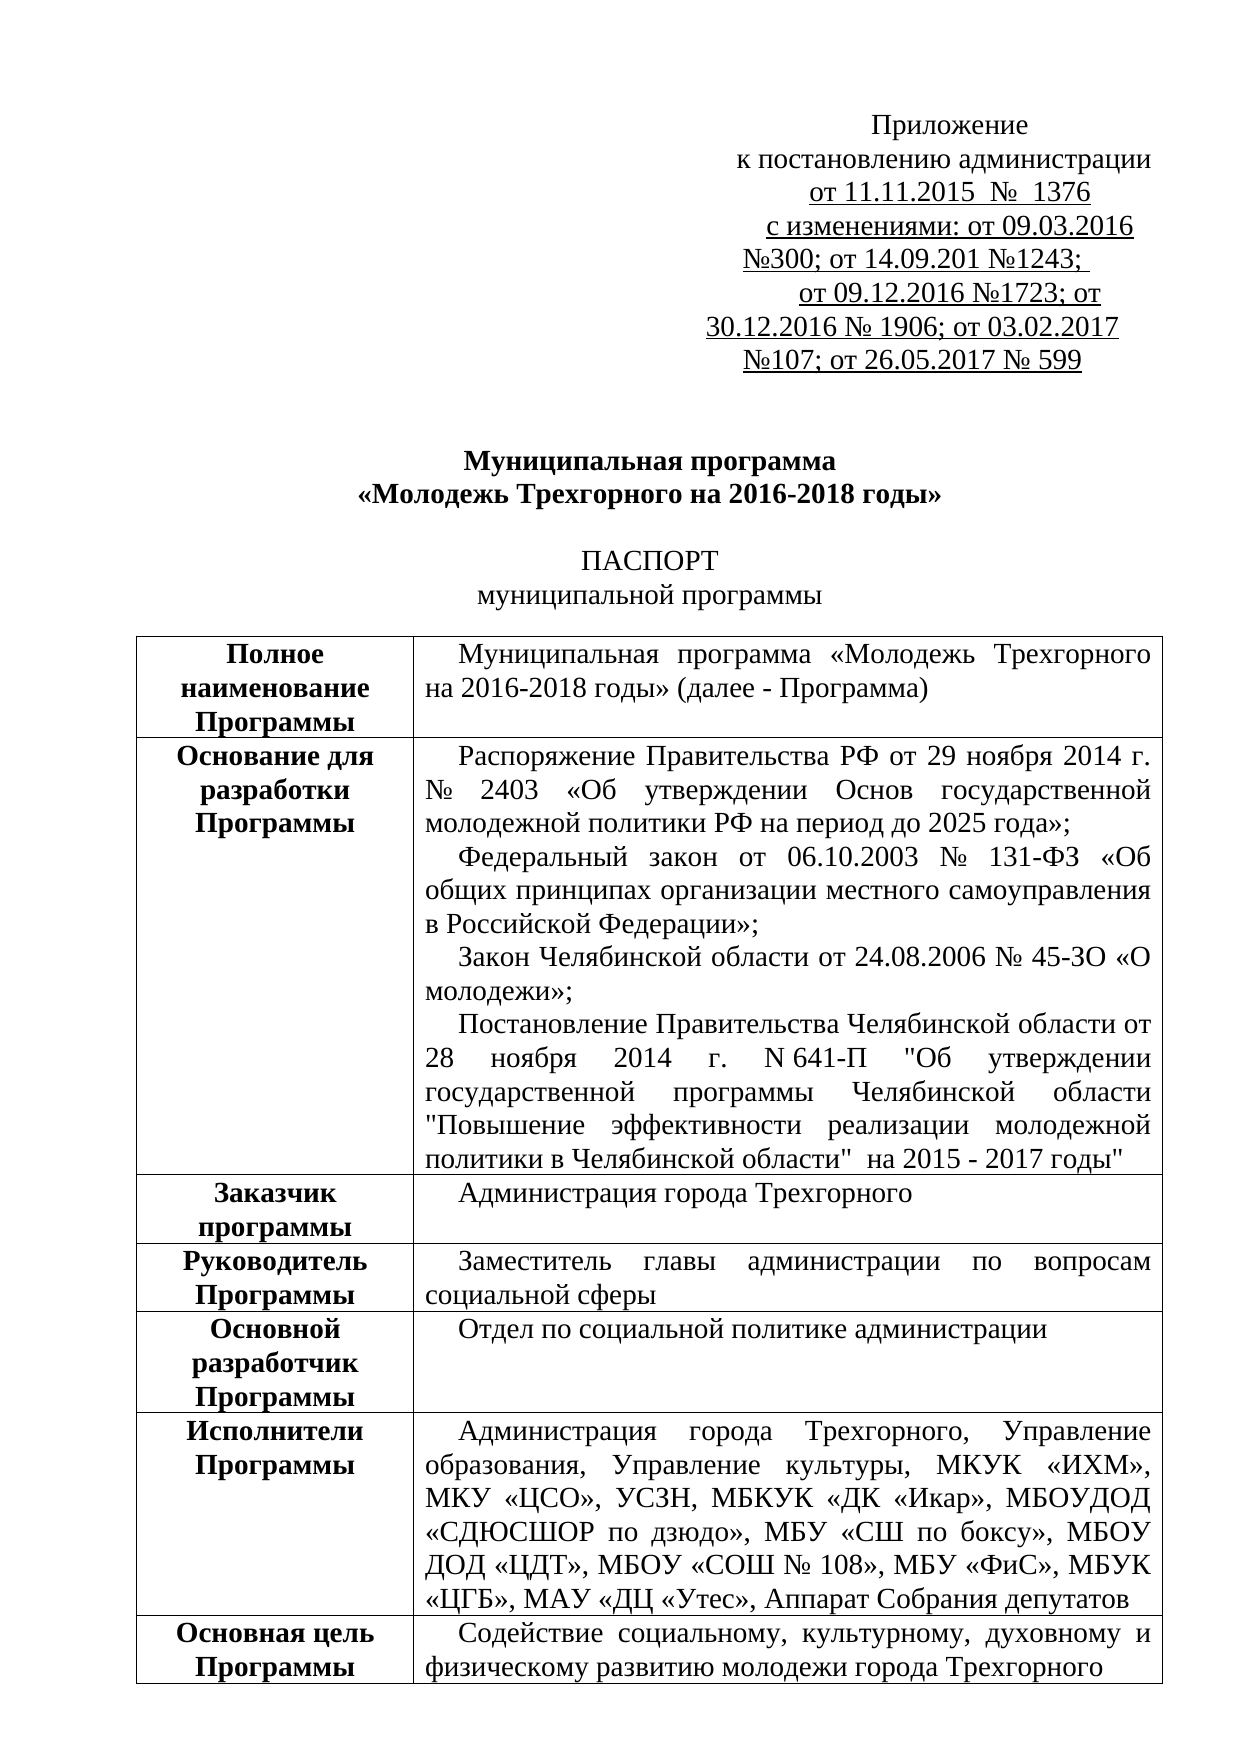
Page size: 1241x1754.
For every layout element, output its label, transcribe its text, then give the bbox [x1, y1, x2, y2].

text Приложение [673, 107, 1152, 141]
table_cell Основная цель Программы [137, 1616, 413, 1683]
text муниципальной программы [148, 577, 1152, 611]
table_cell Основной разработчик Программы [137, 1312, 413, 1412]
table_cell Заказчик программы [137, 1175, 413, 1242]
text от 11.11.2015 № 1376 [673, 174, 1152, 208]
table_cell Содействие социальному, культурному, духовному и физическому развитию молодежи города Трехгорного [414, 1616, 1162, 1683]
text с изменениями: от 09.03.2016 №300; от 14.09.201 №1243; [673, 208, 1152, 275]
text к постановлению администрации [148, 141, 1152, 174]
text Муниципальная программа [148, 443, 1152, 476]
table_cell Отдел по социальной политике администрации [414, 1312, 1162, 1412]
text ПАСПОРТ [148, 543, 1152, 577]
table_cell Исполнители Программы [137, 1413, 413, 1614]
table_cell Основание для разработки Программы [137, 738, 413, 1174]
table_header Муниципальная программа «Молодежь Трехгорного на 2016-2018 годы» (далее - Программа) [414, 637, 1162, 737]
text «Молодежь Трехгорного на 2016-2018 годы» [148, 476, 1152, 510]
table_cell Заместитель главы администрации по вопросам социальной сферы [414, 1244, 1162, 1311]
table_cell Руководитель Программы [137, 1244, 413, 1311]
text от 09.12.2016 №1723; от 30.12.2016 № 1906; от 03.02.2017 №107; от 26.05.2017 № 599 [673, 275, 1152, 376]
table_cell Администрация города Трехгорного [414, 1175, 1162, 1242]
table_header Полное наименование Программы [137, 637, 413, 737]
table_cell Администрация города Трехгорного, Управление образования, Управление культуры, МКУК «ИХМ», МКУ «ЦСО», УСЗН, МБКУК «ДК «Икар», МБОУДОД «СДЮСШОР по дзюдо», МБУ «СШ по боксу», МБОУ ДОД «ЦДТ», МБОУ «СОШ № 108», МБУ «ФиС», МБУК «ЦГБ», МАУ «ДЦ «Утес», Аппарат Собрания депутатов [414, 1413, 1162, 1614]
table_cell Распоряжение Правительства РФ от 29 ноября 2014 г. № 2403 «Об утверждении Основ государственной молодежной политики РФ на период до 2025 года»; Федеральный закон от 06.10.2003 № 131-ФЗ «Об общих принципах организации местного самоуправления в Российской Федерации»; Закон Челябинской области от 24.08.2006 № 45-ЗО «О молодежи»; Постановление Правительства Челябинской области от 28 ноября 2014 г. N 641-П "Об утверждении государственной программы Челябинской области "Повышение эффективности реализации молодежной политики в Челябинской области" на 2015 - 2017 годы" [414, 738, 1162, 1174]
